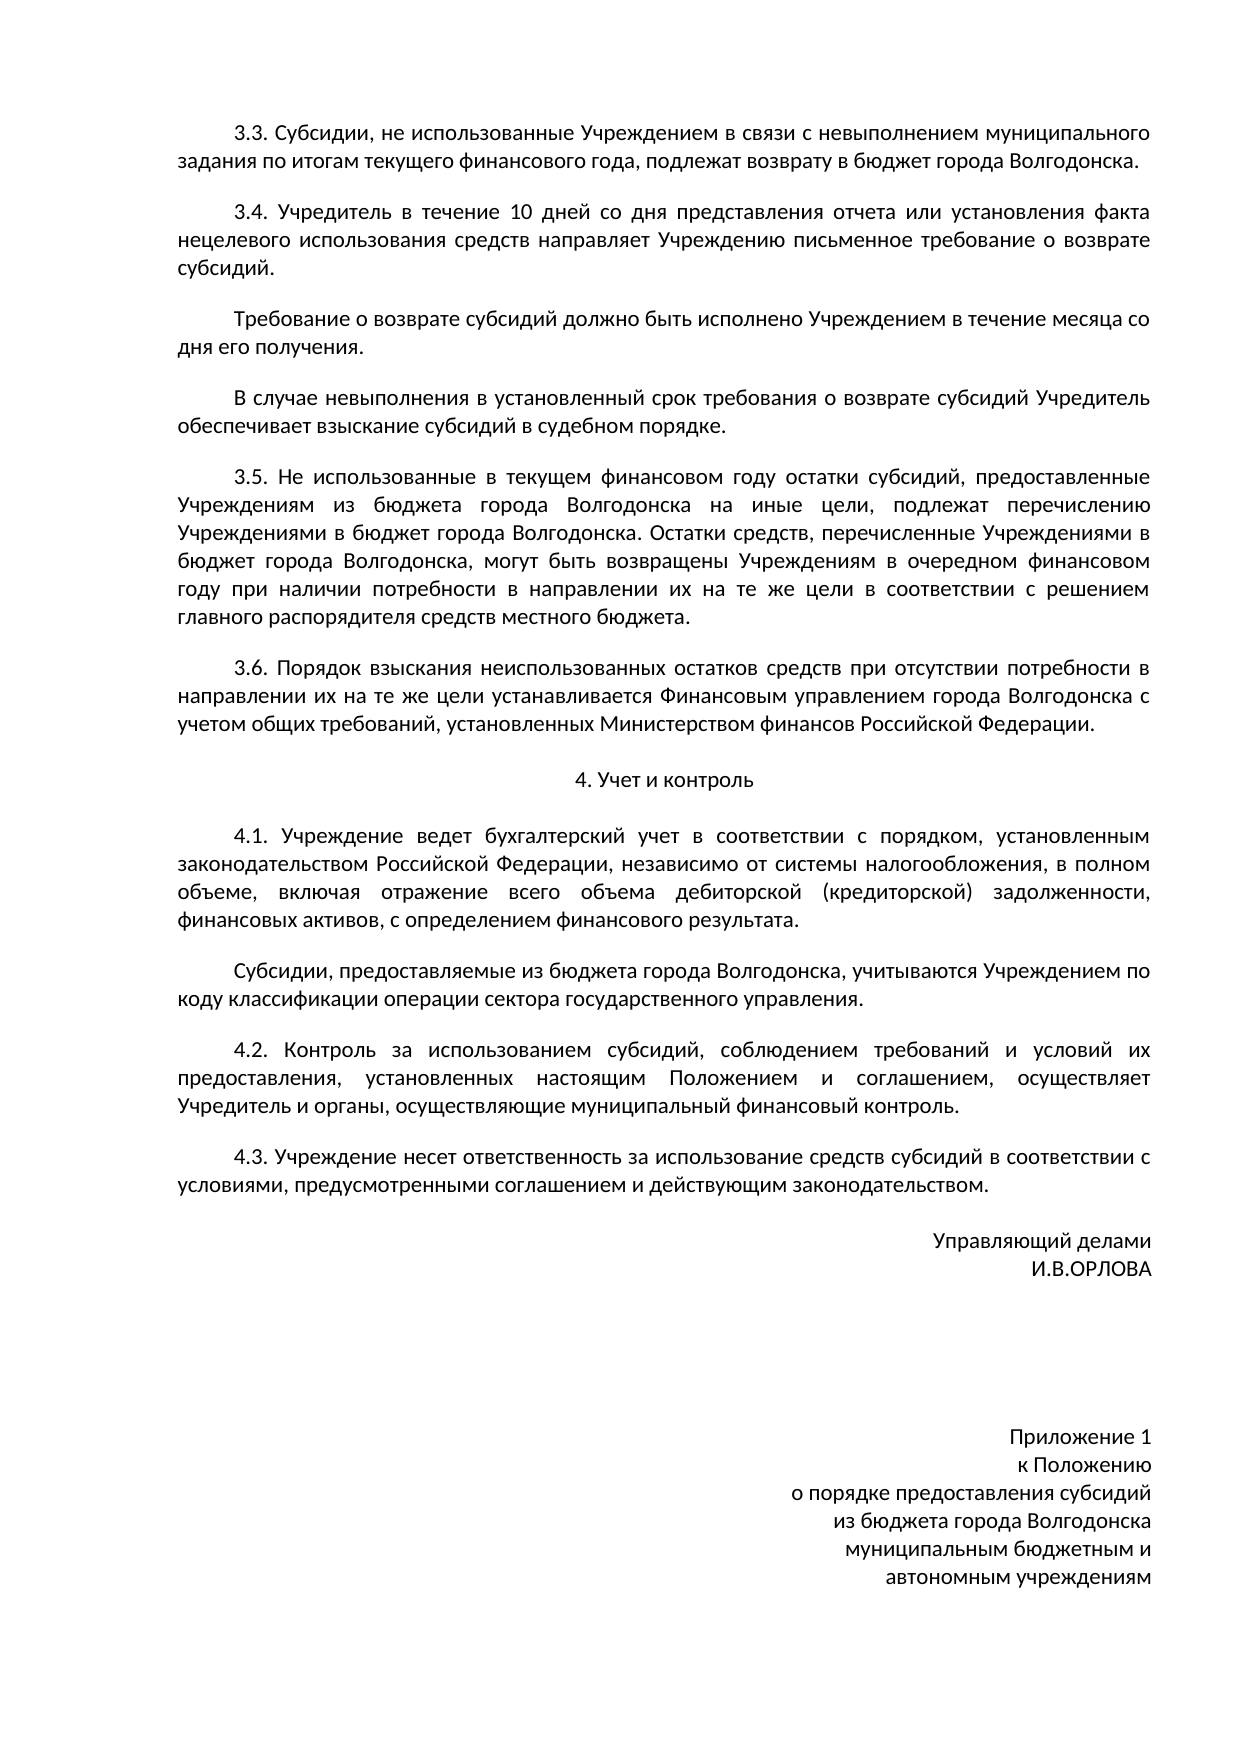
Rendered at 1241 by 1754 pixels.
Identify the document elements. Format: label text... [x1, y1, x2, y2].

text 3.5. Не использованные в текущем финансовом году остатки субсидий, предоставленные Учреждениям из бюджета города Волгодонска на иные цели, подлежат перечислению Учреждениями в бюджет города Волгодонска. Остатки средств, перечисленные Учреждениями в бюджет города Волгодонска, могут быть возвращены Учреждениям в очередном финансовом году при наличии потребности в направлении их на те же цели в соответствии с решением главного распорядителя средств местного бюджета. [177, 462, 1152, 630]
text 4.1. Учреждение ведет бухгалтерский учет в соответствии с порядком, установленным законодательством Российской Федерации, независимо от системы налогообложения, в полном объеме, включая отражение всего объема дебиторской (кредиторской) задолженности, финансовых активов, с определением финансового результата. [177, 821, 1152, 933]
text 3.4. Учредитель в течение 10 дней со дня представления отчета или установления факта нецелевого использования средств направляет Учреждению письменное требование о возврате субсидий. [177, 197, 1152, 281]
text В случае невыполнения в установленный срок требования о возврате субсидий Учредитель обеспечивает взыскание субсидий в судебном порядке. [177, 383, 1152, 439]
text о порядке предоставления субсидий [177, 1478, 1152, 1506]
text Управляющий делами [177, 1226, 1152, 1254]
text муниципальным бюджетным и [177, 1534, 1152, 1562]
text к Положению [177, 1450, 1152, 1478]
text 3.6. Порядок взыскания неиспользованных остатков средств при отсутствии потребности в направлении их на те же цели устанавливается Финансовым управлением города Волгодонска с учетом общих требований, установленных Министерством финансов Российской Федерации. [177, 653, 1152, 737]
text Приложение 1 [177, 1422, 1152, 1450]
text 4.2. Контроль за использованием субсидий, соблюдением требований и условий их предоставления, установленных настоящим Положением и соглашением, осуществляет Учредитель и органы, осуществляющие муниципальный финансовый контроль. [177, 1035, 1152, 1119]
text 3.3. Субсидии, не использованные Учреждением в связи с невыполнением муниципального задания по итогам текущего финансового года, подлежат возврату в бюджет города Волгодонска. [177, 118, 1152, 174]
text И.В.ОРЛОВА [177, 1254, 1152, 1282]
text Требование о возврате субсидий должно быть исполнено Учреждением в течение месяца со дня его получения. [177, 304, 1152, 360]
text Субсидии, предоставляемые из бюджета города Волгодонска, учитываются Учреждением по коду классификации операции сектора государственного управления. [177, 956, 1152, 1012]
text автономным учреждениям [177, 1562, 1152, 1590]
text из бюджета города Волгодонска [177, 1506, 1152, 1534]
text 4.3. Учреждение несет ответственность за использование средств субсидий в соответствии с условиями, предусмотренными соглашением и действующим законодательством. [177, 1142, 1152, 1198]
text 4. Учет и контроль [177, 765, 1152, 793]
